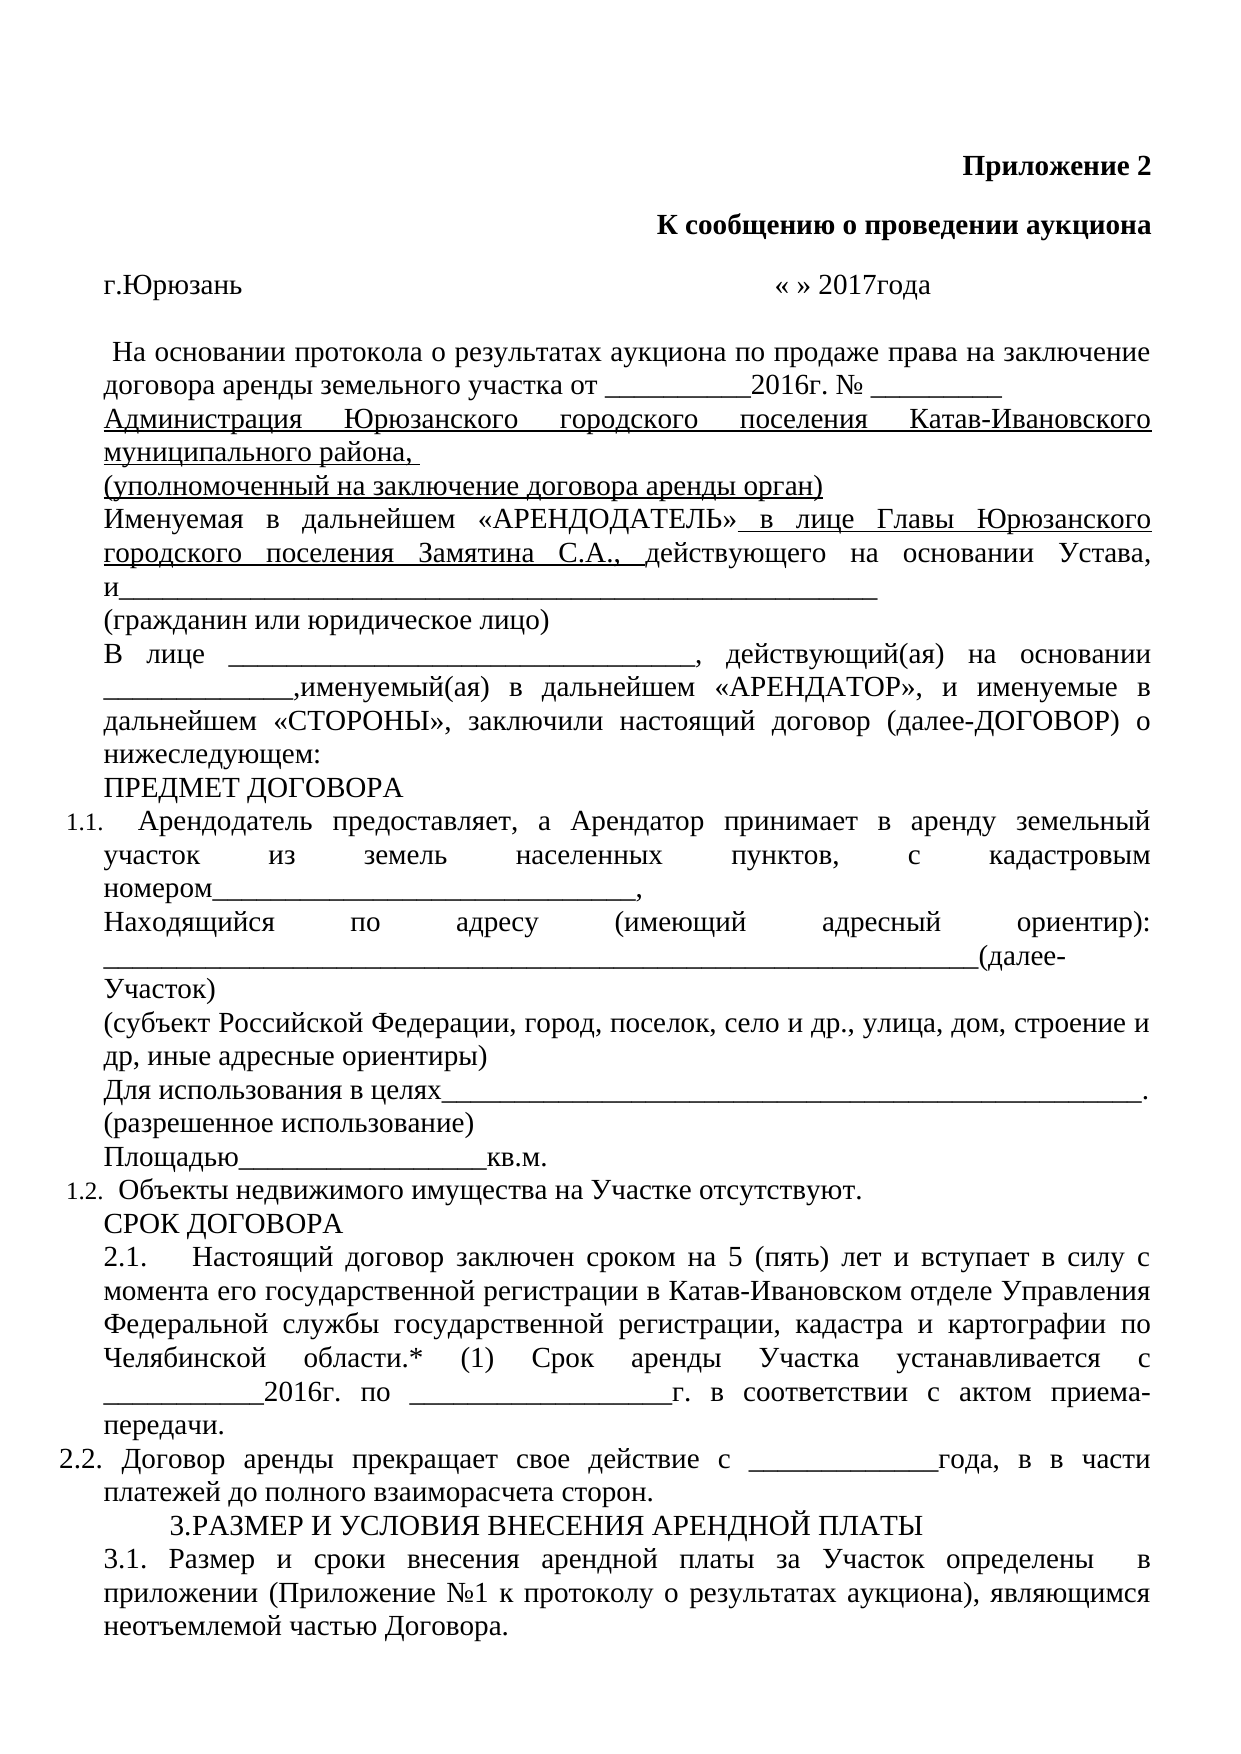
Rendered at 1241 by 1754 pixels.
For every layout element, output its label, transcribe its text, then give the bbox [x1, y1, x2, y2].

text Площадью_________________кв.м. [103, 1139, 1152, 1172]
list Договор аренды прекращает свое действие с _____________года, в в части платежей до полного взаиморасчета сторон. [59, 1441, 1152, 1508]
text На основании протокола о результатах аукциона по продаже права на заключение договора аренды земельного участка от __________2016г. № _________ [103, 334, 1152, 401]
text СРОК ДОГОВОРА [103, 1206, 1152, 1239]
text Находящийся по адресу (имеющий адресный ориентир): ____________________________________________________________(далее-Участок) [103, 904, 1152, 1005]
text (уполномоченный на заключение договора аренды орган) [103, 468, 1152, 502]
text Администрация Юрюзанского городского поселения Катав-Ивановского муниципального района, [103, 401, 1152, 430]
list Арендодатель предоставляет, а Арендатор принимает в аренду земельный участок из земель населенных пунктов, с кадастровым номером_____________________________, [66, 803, 1152, 904]
list Настоящий договор заключен сроком на 5 (пять) лет и вступает в силу с момента его государственной регистрации в Катав-Ивановском отделе Управления Федеральной службы государственной регистрации, кадастра и картографии по Челябинской области.* (1) Срок аренды Участка устанавливается с ___________2016г. по __________________г. в соответствии с актом приема-передачи. [103, 1239, 1152, 1441]
text ПРЕДМЕТ ДОГОВОРА [103, 770, 1152, 803]
list Объекты недвижимого имущества на Участке отсутствуют. [66, 1172, 1152, 1206]
list РАЗМЕР И УСЛОВИЯ ВНЕСЕНИЯ АРЕНДНОЙ ПЛАТЫ [103, 1508, 1152, 1541]
text К сообщению о проведении аукциона [103, 207, 1152, 241]
text г.Юрюзань « » 2017года [103, 267, 1152, 300]
text (разрешенное использование) [103, 1105, 1152, 1139]
text Именуемая в дальнейшем «АРЕНДОДАТЕЛЬ» в лице Главы Юрюзанского городского поселения Замятина С.А., действующего на основании Устава, и____________________________________________________ [103, 502, 1152, 602]
text (гражданин или юридическое лицо) [103, 602, 1152, 636]
text Для использования в целях________________________________________________. [103, 1072, 1152, 1105]
text В лице ________________________________, действующий(ая) на основании _____________,именуемый(ая) в дальнейшем «АРЕНДАТОР», и именуемые в дальнейшем «СТОРОНЫ», заключили настоящий договор (далее-ДОГОВОР) о нижеследующем: [103, 636, 1152, 770]
text Приложение 2 [103, 148, 1152, 182]
text 3.1. Размер и сроки внесения арендной платы за Участок определены в приложении (Приложение №1 к протоколу о результатах аукциона), являющимся неотъемлемой частью Договора. [103, 1541, 1152, 1642]
text Администрация Юрюзанского городского поселения Катав-Ивановского муниципального района, [103, 431, 1152, 468]
text (субъект Российской Федерации, город, поселок, село и др., улица, дом, строение и др, иные адресные ориентиры) [103, 1005, 1152, 1072]
